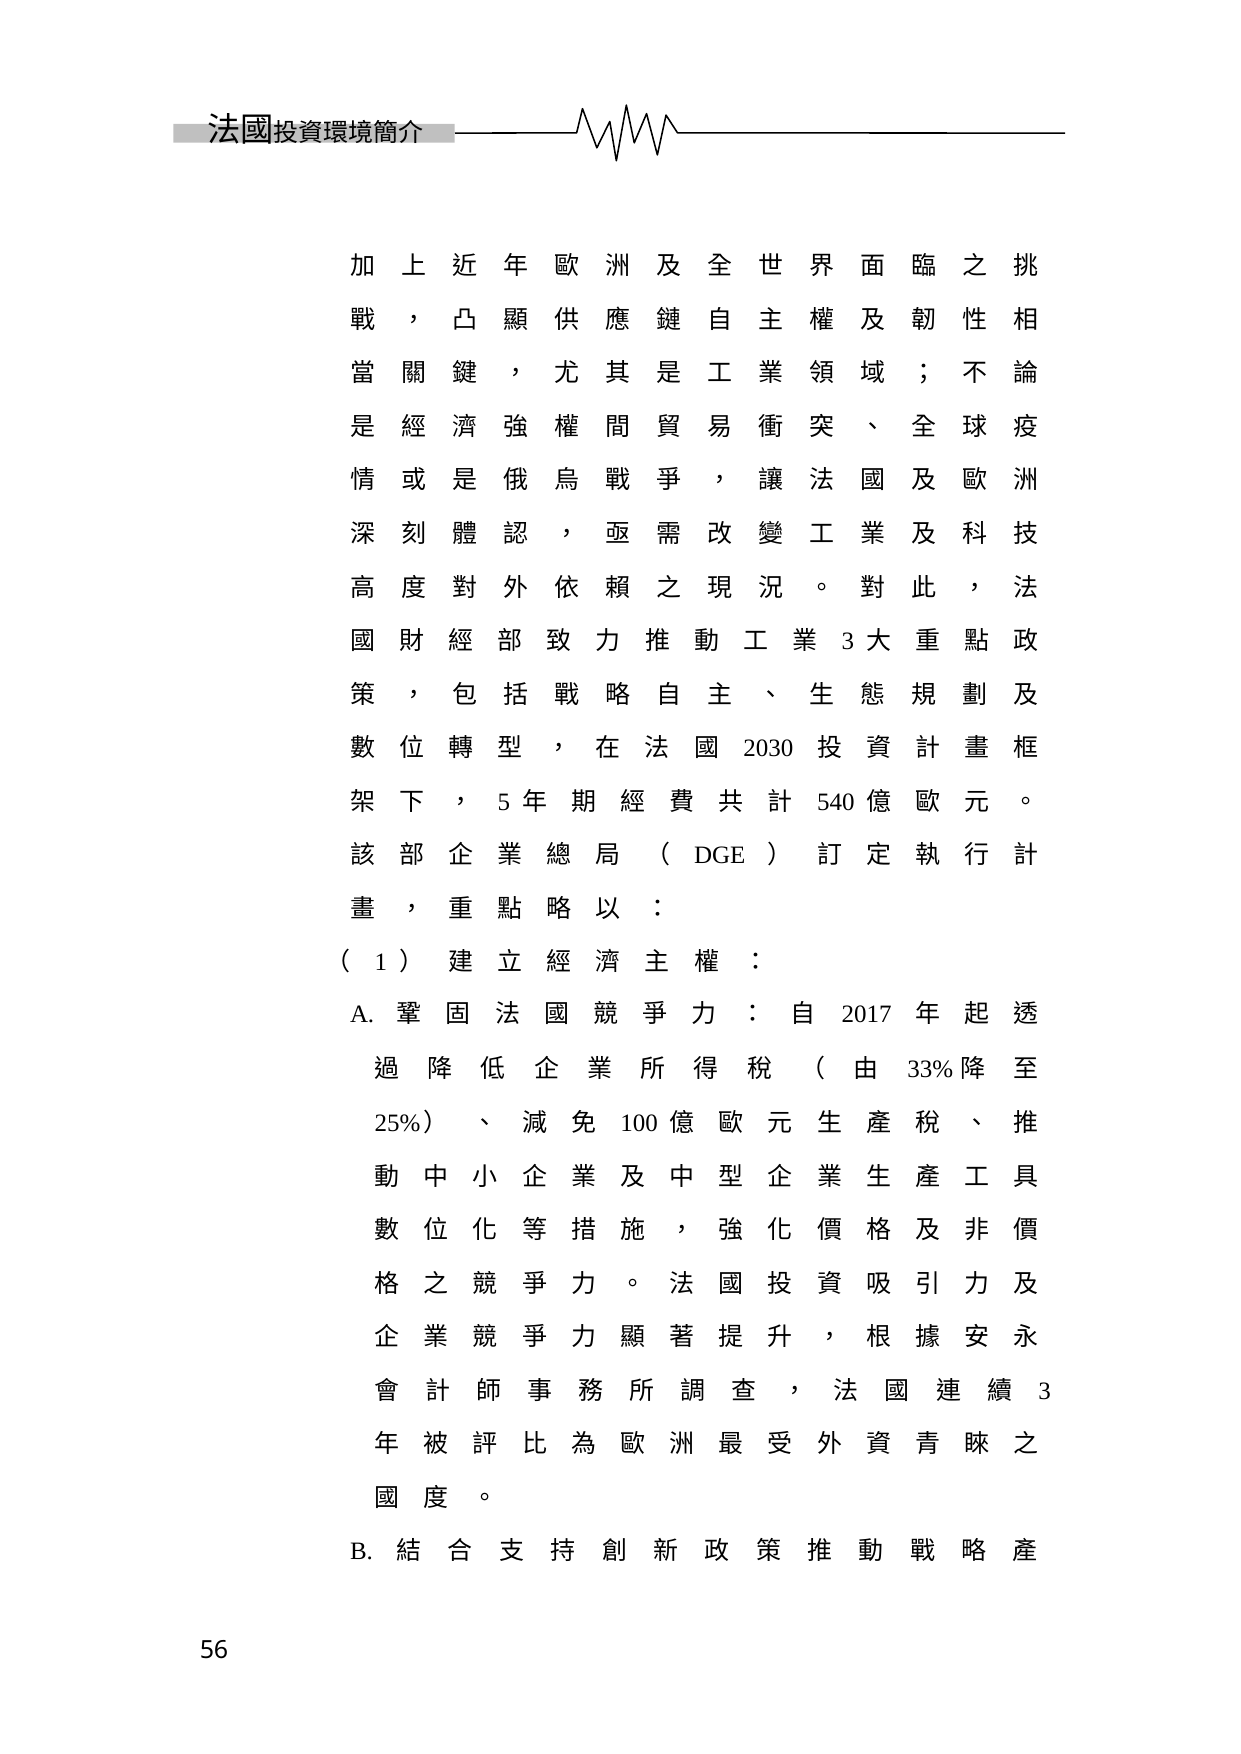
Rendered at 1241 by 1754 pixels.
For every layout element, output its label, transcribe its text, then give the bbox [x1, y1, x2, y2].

text A. 鞏固法國競爭力：自2017年起透過降低企業所得稅（由33%降至25%）、減免100億歐元生產稅、推動中小企業及中型企業生產工具數位化等措施，強化價格及非價格之競爭力。法國投資吸引力及企業競爭力顯著提升，根據安永會計師事務所調查，法國連續3年被評比為歐洲最受外資青睞之國度。 [325, 987, 1063, 1522]
text （1）建立經濟主權： [301, 933, 1063, 987]
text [325, 237, 1063, 933]
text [325, 1522, 1063, 1576]
